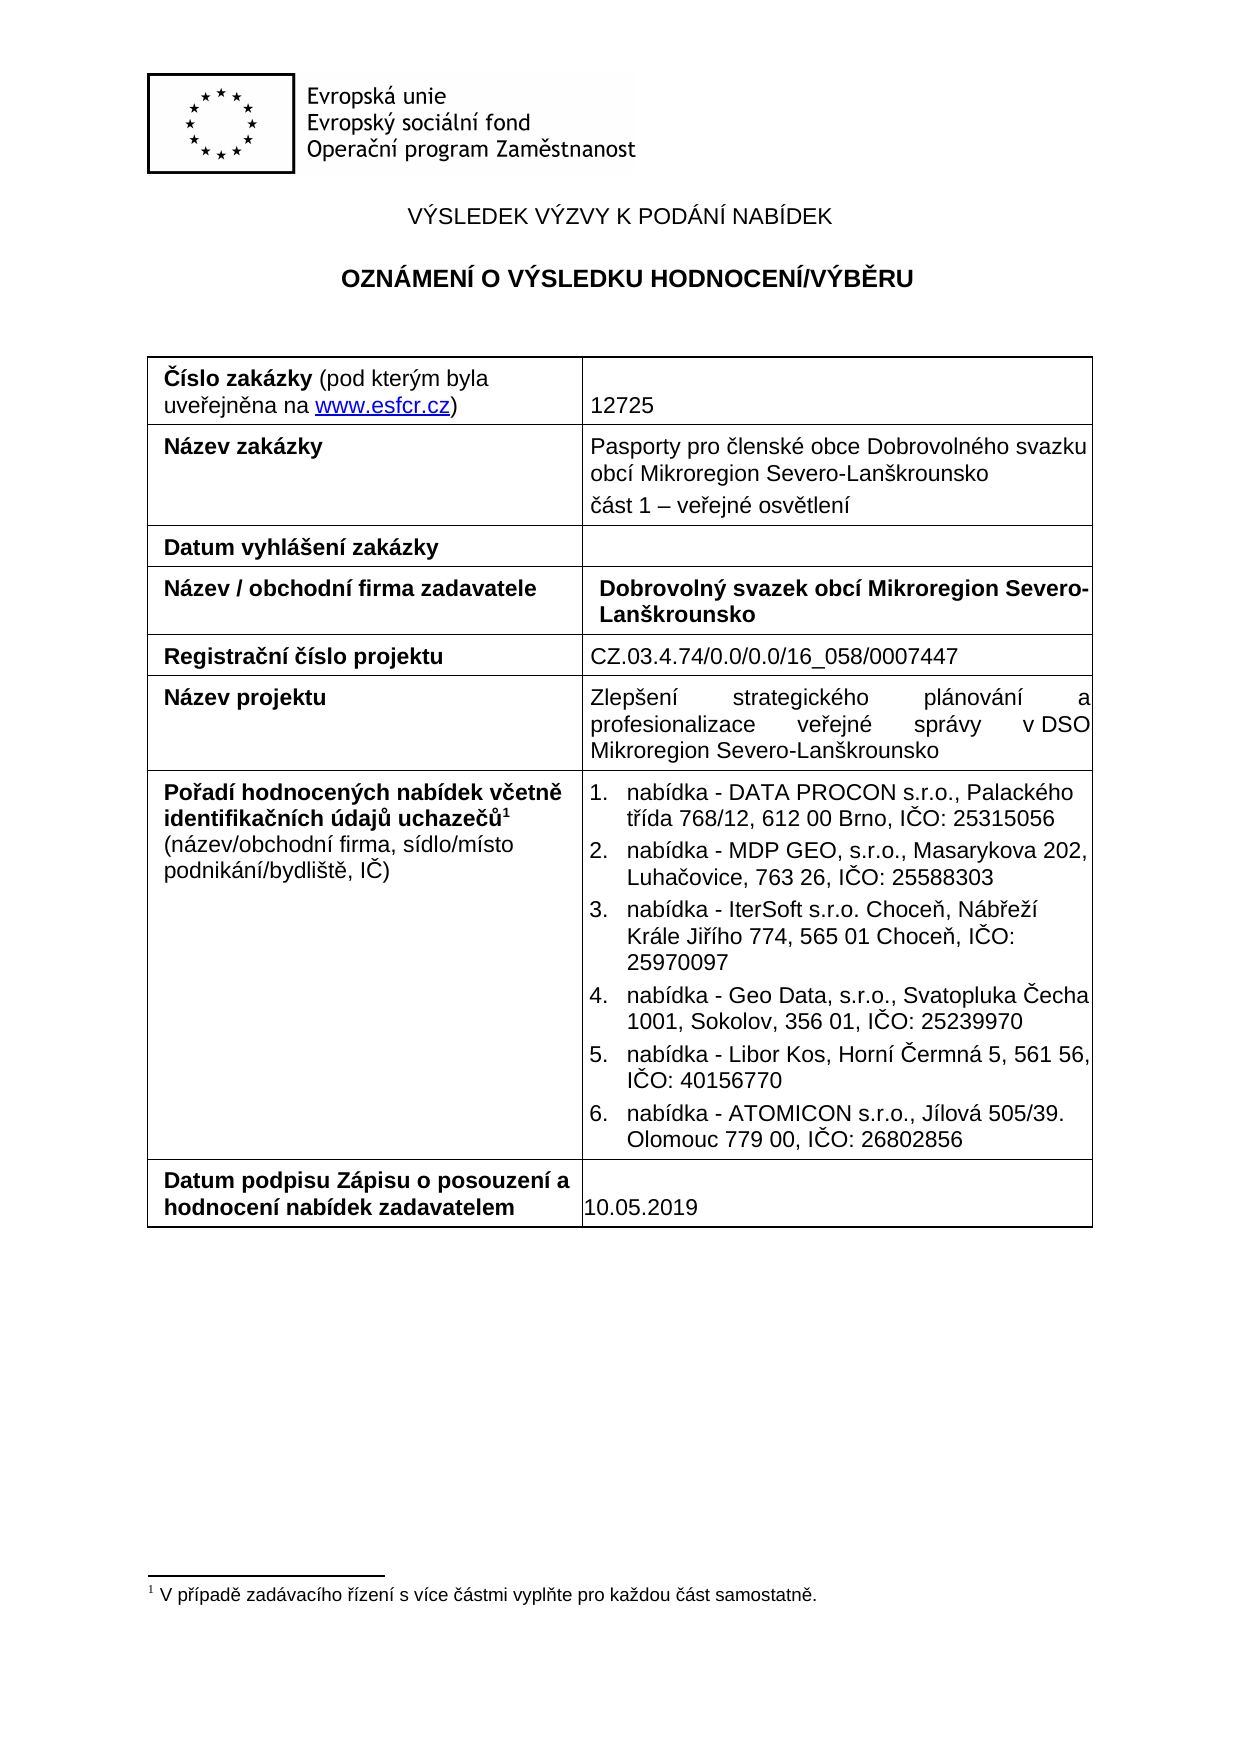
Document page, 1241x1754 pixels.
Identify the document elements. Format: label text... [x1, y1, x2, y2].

table_cell nabídka - DATA PROCON s.r.o., Palackého třída 768/12, 612 00 Brno, IČO: 25315056 nabídka - MDP GEO, s.r.o., Masarykova 202, Luhačovice, 763 26, IČO: 25588303 nabídka - IterSoft s.r.o. Choceň, Nábřeží Krále Jiřího 774, 565 01 Choceň, IČO: 25970097 nabídka - Geo Data, s.r.o., Svatopluka Čecha 1001, Sokolov, 356 01, IČO: 25239970 nabídka - Libor Kos, Horní Čermná 5, 561 56, IČO: 40156770 nabídka - ATOMICON s.r.o., Jílová 505/39. Olomouc 779 00, IČO: 26802856 [583, 771, 1092, 1158]
table_cell Název projektu [148, 676, 582, 769]
table_cell Název zakázky [148, 425, 582, 525]
text OZNÁMENÍ O VÝSLEDKU HODNOCENÍ/VÝBĚRU [162, 264, 1093, 293]
table_header 12725 [583, 358, 1092, 424]
table_cell Datum vyhlášení zakázky [148, 526, 582, 566]
picture [147, 73, 636, 174]
table_cell 10.05.2019 [583, 1160, 1092, 1226]
table_cell Zlepšení strategického plánování a profesionalizace veřejné správy v DSO Mikroregion Severo-Lanškrounsko [583, 676, 1092, 769]
table_cell Registrační číslo projektu [148, 635, 582, 675]
table_cell Název / obchodní firma zadavatele [148, 567, 582, 634]
table_header Číslo zakázky (pod kterým byla uveřejněna na www.esfcr.cz) [148, 358, 582, 424]
table_cell Pasporty pro členské obce Dobrovolného svazku obcí Mikroregion Severo-Lanškrounsko část 1 – veřejné osvětlení [583, 425, 1092, 525]
table_cell Dobrovolný svazek obcí Mikroregion Severo-Lanškrounsko [583, 567, 1092, 634]
table_cell CZ.03.4.74/0.0/0.0/16_058/0007447 [583, 635, 1092, 675]
table_cell Pořadí hodnocených nabídek včetně identifikačních údajů uchazečů (název/obchodní firma, sídlo/místo podnikání/bydliště, IČ) [148, 771, 582, 1158]
subtitle VÝSLEDEK VÝZVY K PODÁNÍ NABÍDEK [148, 203, 1093, 229]
table_cell [583, 526, 1092, 566]
table_cell Datum podpisu Zápisu o posouzení a hodnocení nabídek zadavatelem [148, 1160, 582, 1226]
